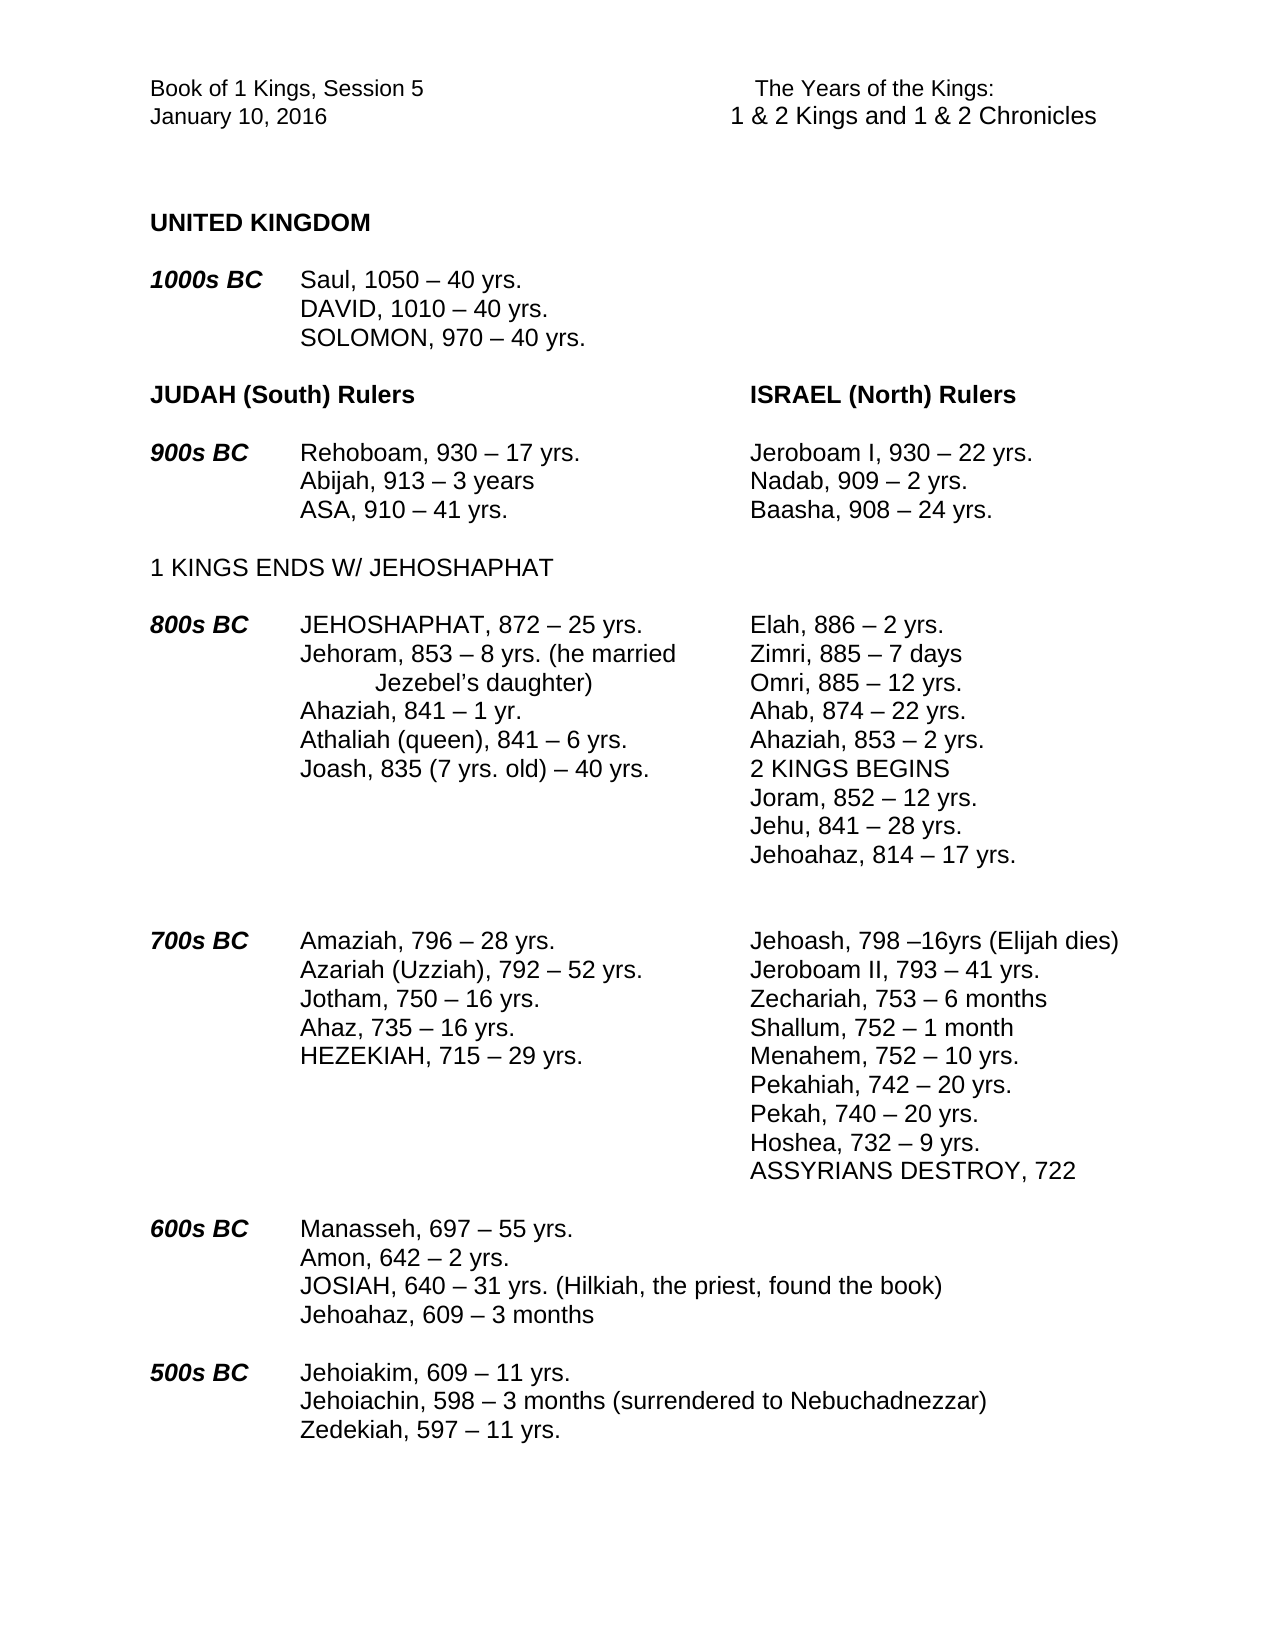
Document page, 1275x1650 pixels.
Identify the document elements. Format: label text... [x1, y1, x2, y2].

text UNITED KINGDOM [150, 207, 1125, 236]
text Hoshea, 732 – 9 yrs. [150, 1127, 1125, 1156]
text Pekah, 740 – 20 yrs. [150, 1099, 1125, 1127]
text SOLOMON, 970 – 40 yrs. [150, 322, 1125, 351]
text Joash, 835 (7 yrs. old) – 40 yrs. 2 KINGS BEGINS [150, 754, 1125, 782]
text JOSIAH, 640 – 31 yrs. (Hilkiah, the priest, found the book) [150, 1271, 1125, 1300]
text Athaliah (queen), 841 – 6 yrs. Ahaziah, 853 – 2 yrs. [150, 725, 1125, 754]
text ASA, 910 – 41 yrs. Baasha, 908 – 24 yrs. [150, 495, 1125, 524]
text 800s BC JEHOSHAPHAT, 872 – 25 yrs. Elah, 886 – 2 yrs. [150, 610, 1125, 639]
text Jehoiachin, 598 – 3 months (surrendered to Nebuchadnezzar) [150, 1386, 1125, 1415]
text Jezebel’s daughter) Omri, 885 – 12 yrs. [150, 667, 1125, 696]
text Abijah, 913 – 3 years Nadab, 909 – 2 yrs. [150, 466, 1125, 495]
text JUDAH (South) Rulers ISRAEL (North) Rulers [150, 380, 1125, 409]
text Ahaz, 735 – 16 yrs. Shallum, 752 – 1 month [150, 1012, 1125, 1041]
text HEZEKIAH, 715 – 29 yrs. Menahem, 752 – 10 yrs. [150, 1041, 1125, 1070]
text Jotham, 750 – 16 yrs. Zechariah, 753 – 6 months [150, 984, 1125, 1012]
text Pekahiah, 742 – 20 yrs. [150, 1070, 1125, 1099]
text Joram, 852 – 12 yrs. [150, 782, 1125, 811]
text Zedekiah, 597 – 11 yrs. [150, 1415, 1125, 1444]
text ASSYRIANS DESTROY, 722 [150, 1156, 1125, 1185]
text 600s BC Manasseh, 697 – 55 yrs. [150, 1214, 1125, 1242]
text 500s BC Jehoiakim, 609 – 11 yrs. [150, 1357, 1125, 1386]
text Jehoahaz, 814 – 17 yrs. [150, 840, 1125, 869]
text Azariah (Uzziah), 792 – 52 yrs. Jeroboam II, 793 – 41 yrs. [150, 955, 1125, 984]
text Ahaziah, 841 – 1 yr. Ahab, 874 – 22 yrs. [150, 696, 1125, 725]
text 900s BC Rehoboam, 930 – 17 yrs. Jeroboam I, 930 – 22 yrs. [150, 437, 1125, 466]
text 700s BC Amaziah, 796 – 28 yrs. Jehoash, 798 –16yrs (Elijah dies) [150, 926, 1125, 955]
text Jehoram, 853 – 8 yrs. (he married Zimri, 885 – 7 days [150, 639, 1125, 667]
text Amon, 642 – 2 yrs. [150, 1242, 1125, 1271]
text Jehu, 841 – 28 yrs. [150, 811, 1125, 840]
text 1 KINGS ENDS W/ JEHOSHAPHAT [150, 552, 1125, 581]
text Jehoahaz, 609 – 3 months [150, 1300, 1125, 1329]
text 1000s BC Saul, 1050 – 40 yrs. [150, 265, 1125, 294]
text DAVID, 1010 – 40 yrs. [150, 294, 1125, 322]
